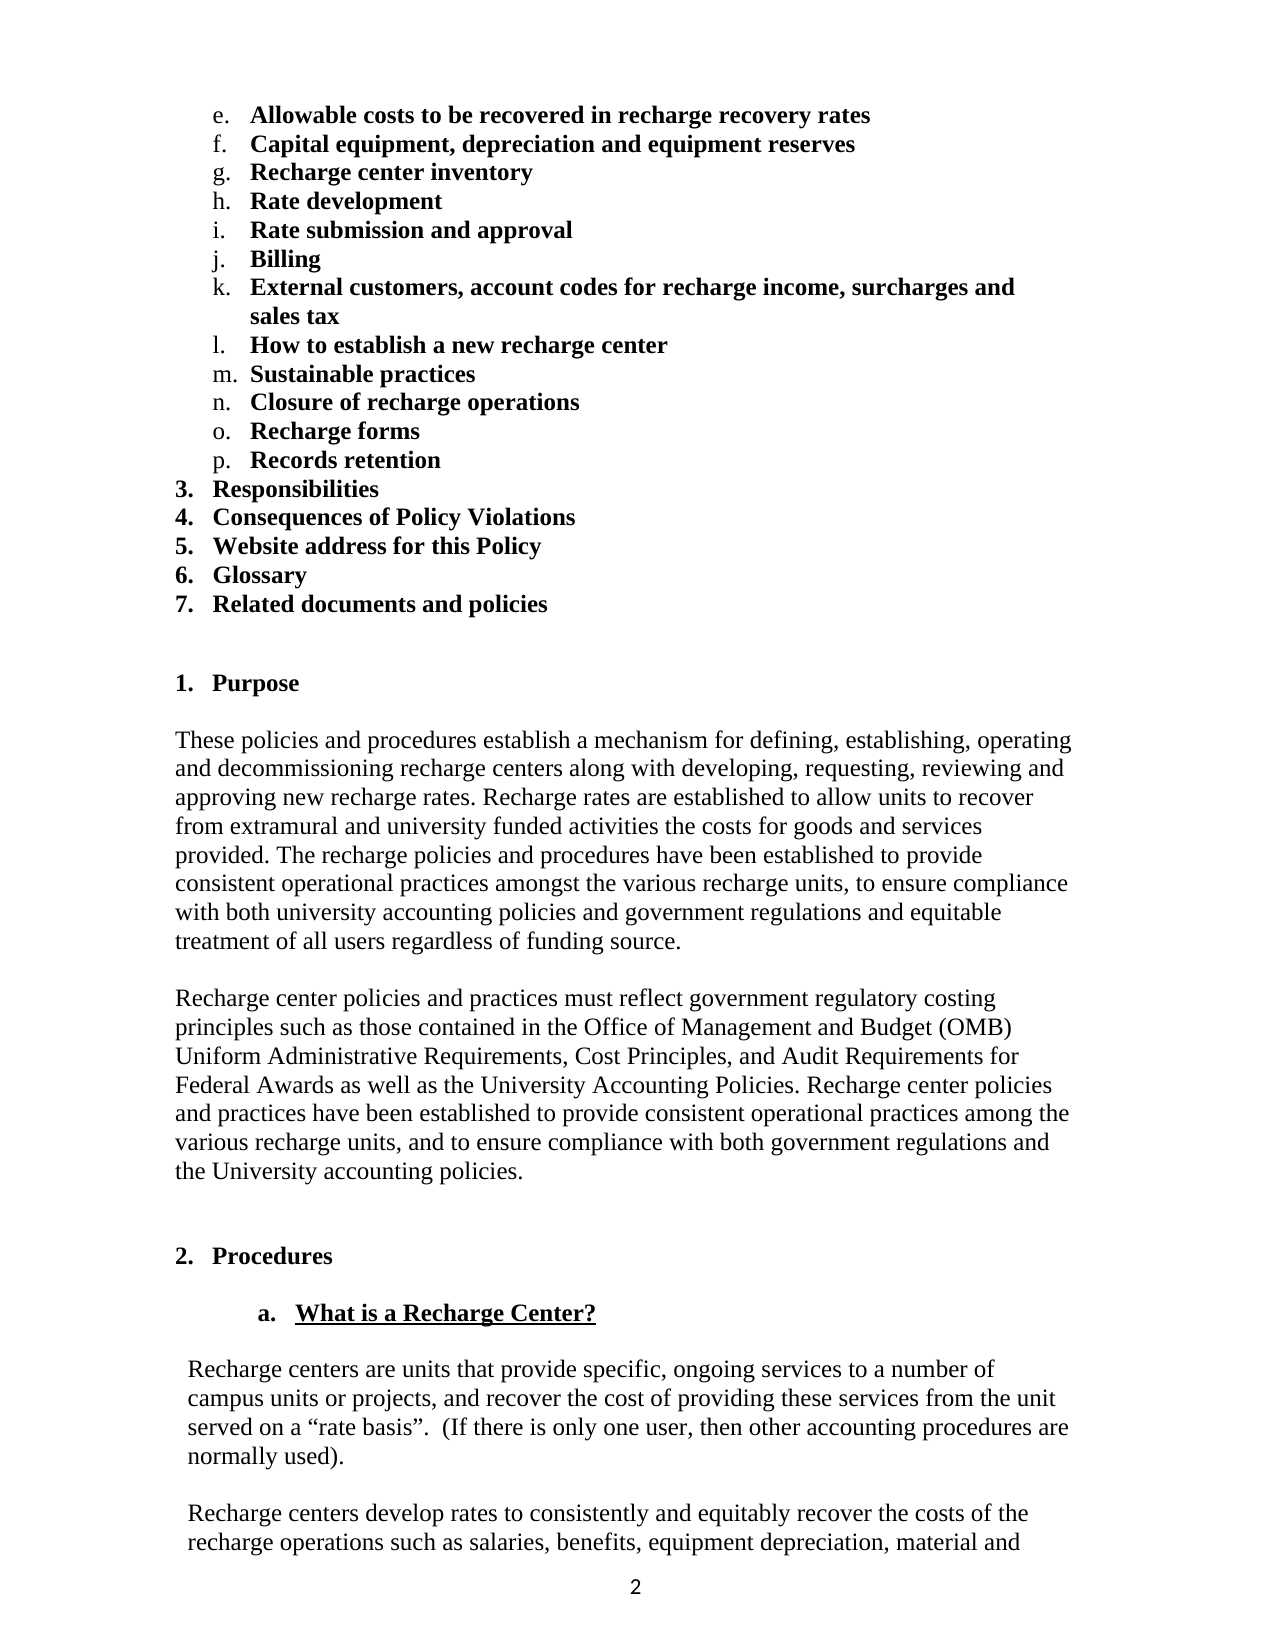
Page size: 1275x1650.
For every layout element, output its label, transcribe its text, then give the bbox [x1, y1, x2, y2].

list Website address for this Policy [175, 531, 1096, 560]
list Recharge center inventory [212, 157, 1096, 186]
list Closure of recharge operations [212, 387, 1096, 416]
list Consequences of Policy Violations [175, 502, 1096, 531]
list External customers, account codes for recharge income, surcharges and sales tax [212, 272, 1057, 330]
list Related documents and policies [175, 589, 1096, 617]
list Records retention [212, 445, 1096, 474]
text Recharge centers are units that provide specific, ongoing services to a number of campus units or projects, and recover the cost of providing these services from the unit served on a “rate basis”. (If there is only one user, then other accounting procedures are normally used). [187, 1354, 1073, 1469]
list Responsibilities [175, 474, 1096, 502]
list How to establish a new recharge center [212, 330, 1096, 359]
list Rate submission and approval [212, 215, 1096, 244]
list Rate development [212, 186, 1096, 215]
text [187, 1498, 1073, 1556]
text These policies and procedures establish a mechanism for defining, establishing, operating and decommissioning recharge centers along with developing, requesting, reviewing and approving new recharge rates. Recharge rates are established to allow units to recover from extramural and university funded activities the costs for goods and services provided. The recharge policies and procedures have been established to provide consistent operational practices amongst the various recharge units, to ensure compliance with both university accounting policies and government regulations and equitable treatment of all users regardless of funding source. [175, 725, 1083, 955]
list Sustainable practices [212, 359, 1096, 387]
list Allowable costs to be recovered in recharge recovery rates [212, 100, 1096, 129]
list Capital equipment, depreciation and equipment reserves [212, 129, 1096, 157]
text Recharge center policies and practices must reflect government regulatory costing principles such as those contained in the Office of Management and Budget (OMB) Uniform Administrative Requirements, Cost Principles, and Audit Requirements for Federal Awards as well as the University Accounting Policies. Recharge center policies and practices have been established to provide consistent operational practices among the various recharge units, and to ensure compliance with both government regulations and the University accounting policies. [175, 983, 1082, 1185]
subtitle Procedures [175, 1241, 1096, 1270]
list Recharge forms [212, 416, 1096, 445]
list Glossary [175, 560, 1096, 589]
subtitle What is a Recharge Center? [257, 1298, 1096, 1327]
subtitle Purpose [175, 668, 1096, 697]
list Billing [212, 244, 1057, 272]
